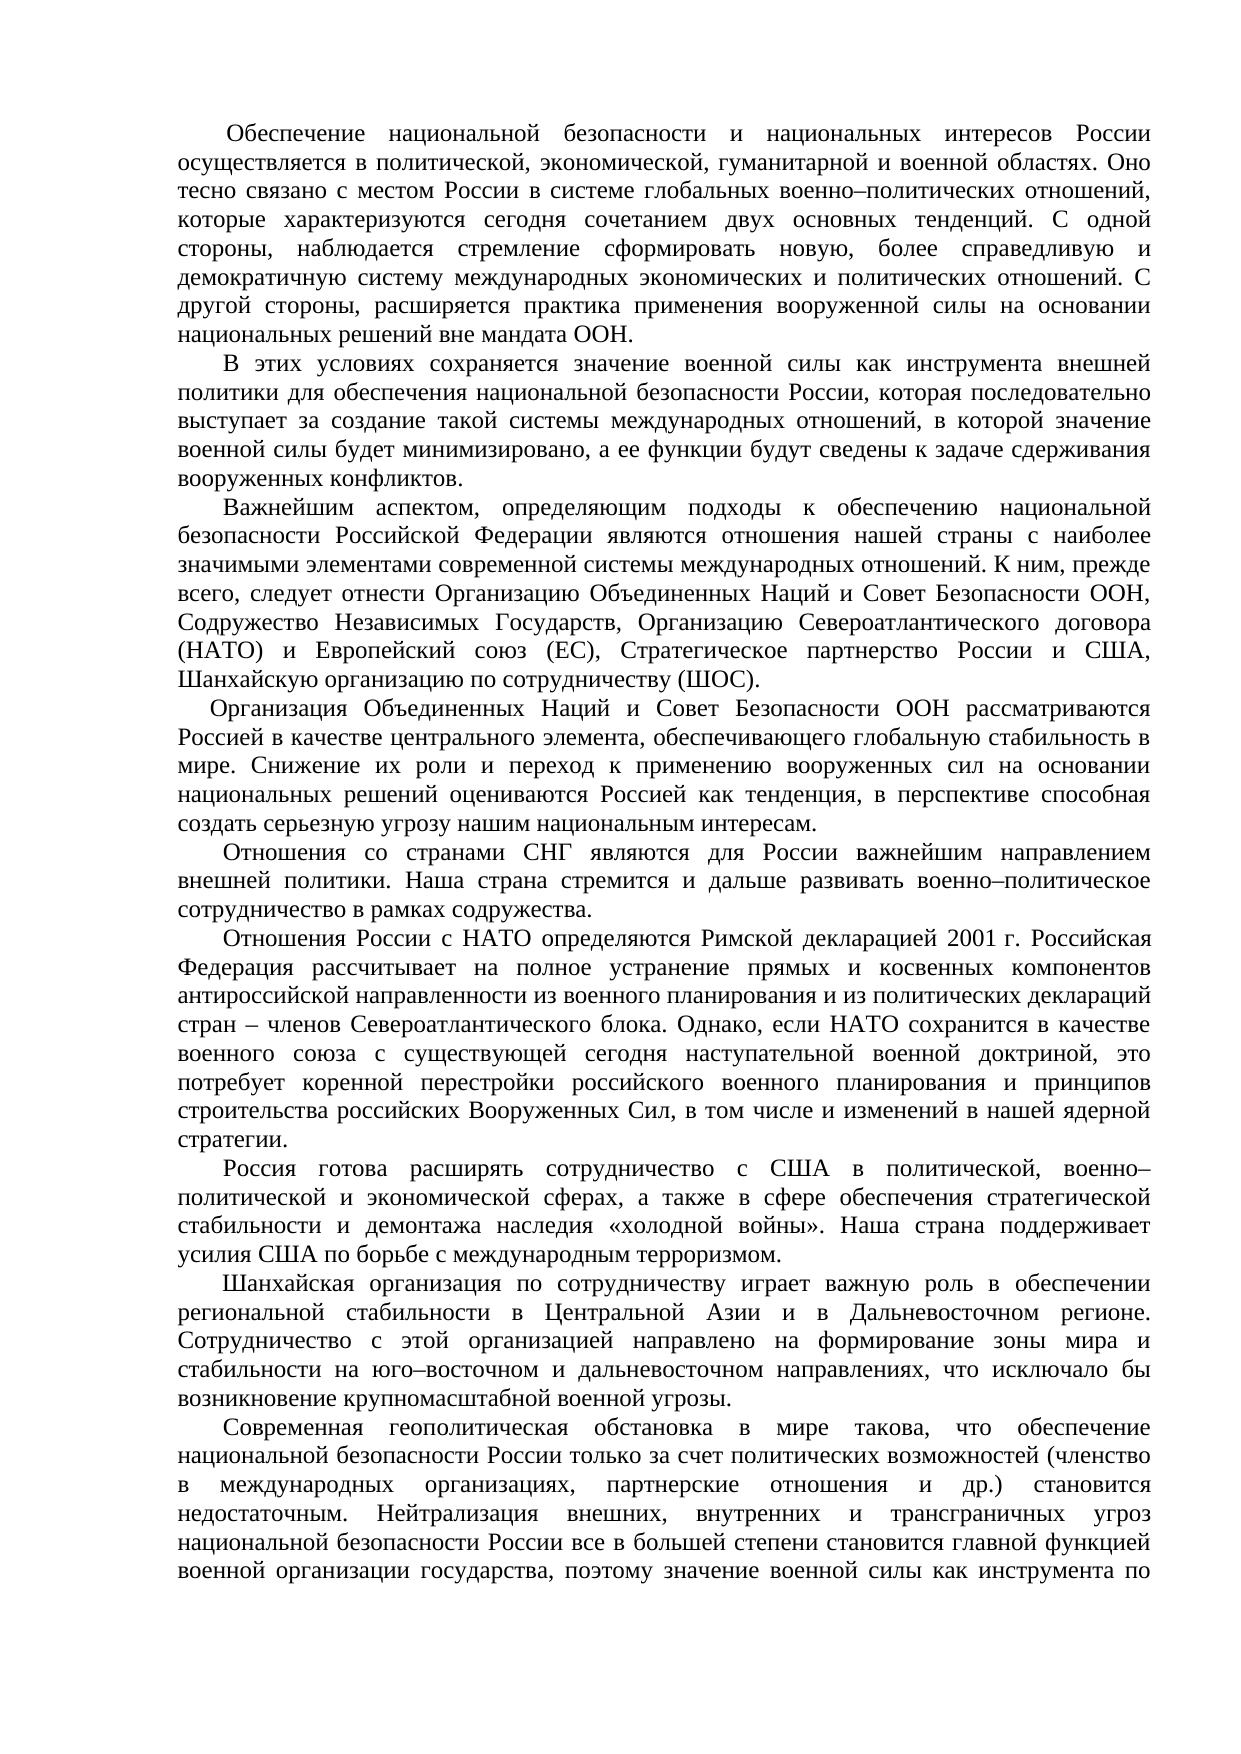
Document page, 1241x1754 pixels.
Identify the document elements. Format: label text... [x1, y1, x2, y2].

text Обеспечение национальной безопасности и национальных интересов России осуществляется в политической, экономической, гуманитарной и военной областях. Оно тесно связано с местом России в системе глобальных военно–политических отношений, которые характеризуются сегодня сочетанием двух основных тенденций. С одной стороны, наблюдается стремление сформировать новую, более справедливую и демократичную систему международных экономических и политических отношений. С другой стороны, расширяется практика применения вооруженной силы на основании национальных решений вне мандата ООН. [177, 118, 1152, 348]
text Отношения России с НАТО определяются Римской декларацией 2001 г. Российская Федерация рассчитывает на полное устранение прямых и косвенных компонентов антироссийской направленности из военного планирования и из политических деклараций стран – членов Североатлантического блока. Однако, если НАТО сохранится в качестве военного союза с существующей сегодня наступательной военной доктриной, это потребует коренной перестройки российского военного планирования и принципов строительства российских Вооруженных Сил, в том числе и изменений в нашей ядерной стратегии. [177, 923, 1152, 1153]
text Россия готова расширять сотрудничество с США в политической, военно–политической и экономической сферах, а также в сфере обеспечения стратегической стабильности и демонтажа наследия «холодной войны». Наша страна поддерживает усилия США по борьбе с международным терроризмом. [177, 1153, 1152, 1268]
text Организация Объединенных Наций и Совет Безопасности ООН рассматриваются Россией в качестве центрального элемента, обеспечивающего глобальную стабильность в мире. Снижение их роли и переход к применению вооруженных сил на основании национальных решений оцениваются Россией как тенденция, в перспективе способная создать серьезную угрозу нашим национальным интересам. [177, 693, 1152, 837]
text Шанхайская организация по сотрудничеству играет важную роль в обеспечении региональной стабильности в Центральной Азии и в Дальневосточном регионе. Сотрудничество с этой организацией направлено на формирование зоны мира и стабильности на юго–восточном и дальневосточном направлениях, что исключало бы возникновение крупномасштабной военной угрозы. [177, 1268, 1152, 1412]
text Важнейшим аспектом, определяющим подходы к обеспечению национальной безопасности Российской Федерации являются отношения нашей страны с наиболее значимыми элементами современной системы международных отношений. К ним, прежде всего, следует отнести Организацию Объединенных Наций и Совет Безопасности ООН, Содружество Независимых Государств, Организацию Североатлантического договора (НАТО) и Европейский союз (ЕС), Стратегическое партнерство России и США, Шанхайскую организацию по сотрудничеству (ШОС). [177, 492, 1152, 693]
text Отношения со странами СНГ являются для России важнейшим направлением внешней политики. Наша страна стремится и дальше развивать военно–политическое сотрудничество в рамках содружества. [177, 837, 1152, 923]
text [177, 1412, 1152, 1584]
text В этих условиях сохраняется значение военной силы как инструмента внешней политики для обеспечения национальной безопасности России, которая последовательно выступает за создание такой системы международных отношений, в которой значение военной силы будет минимизировано, а ее функции будут сведены к задаче сдерживания вооруженных конфликтов. [177, 348, 1152, 492]
